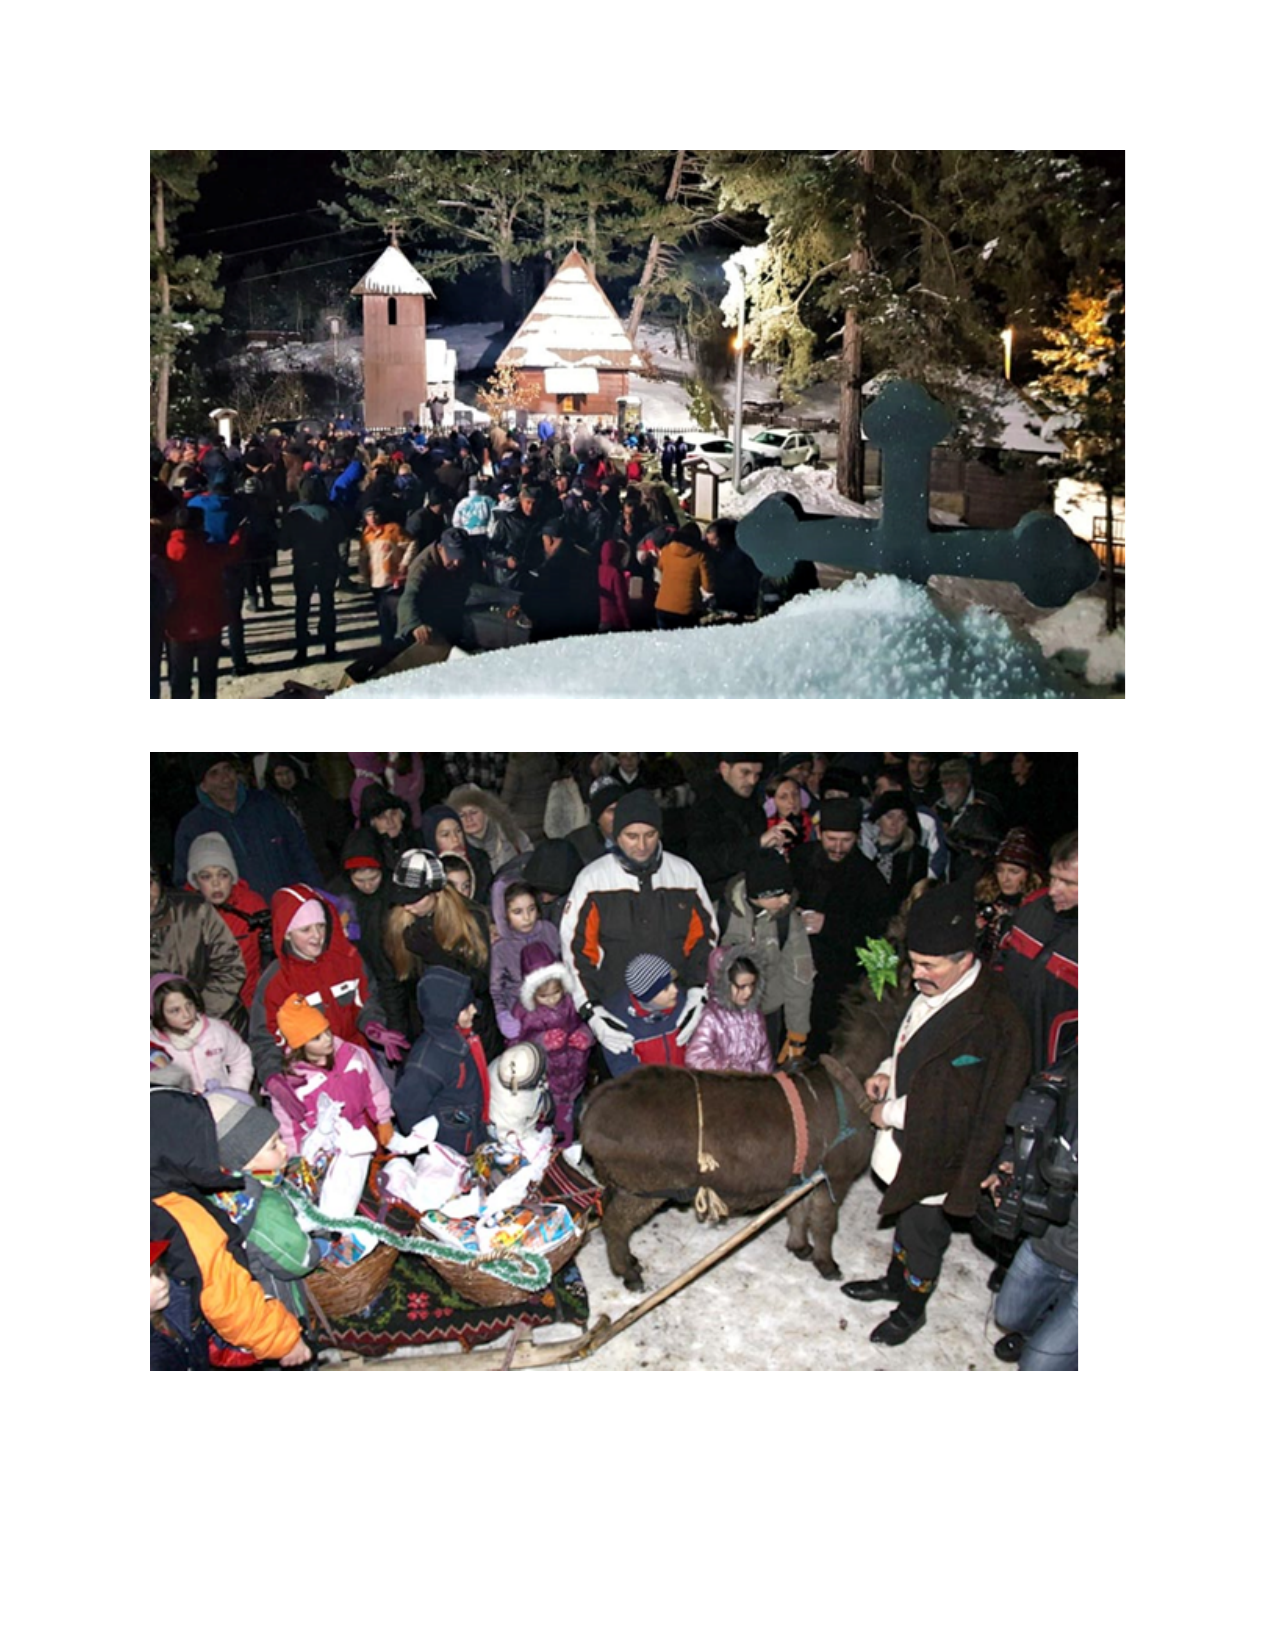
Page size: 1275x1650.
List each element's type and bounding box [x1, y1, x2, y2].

picture [150, 752, 1079, 1371]
picture [150, 150, 1125, 699]
